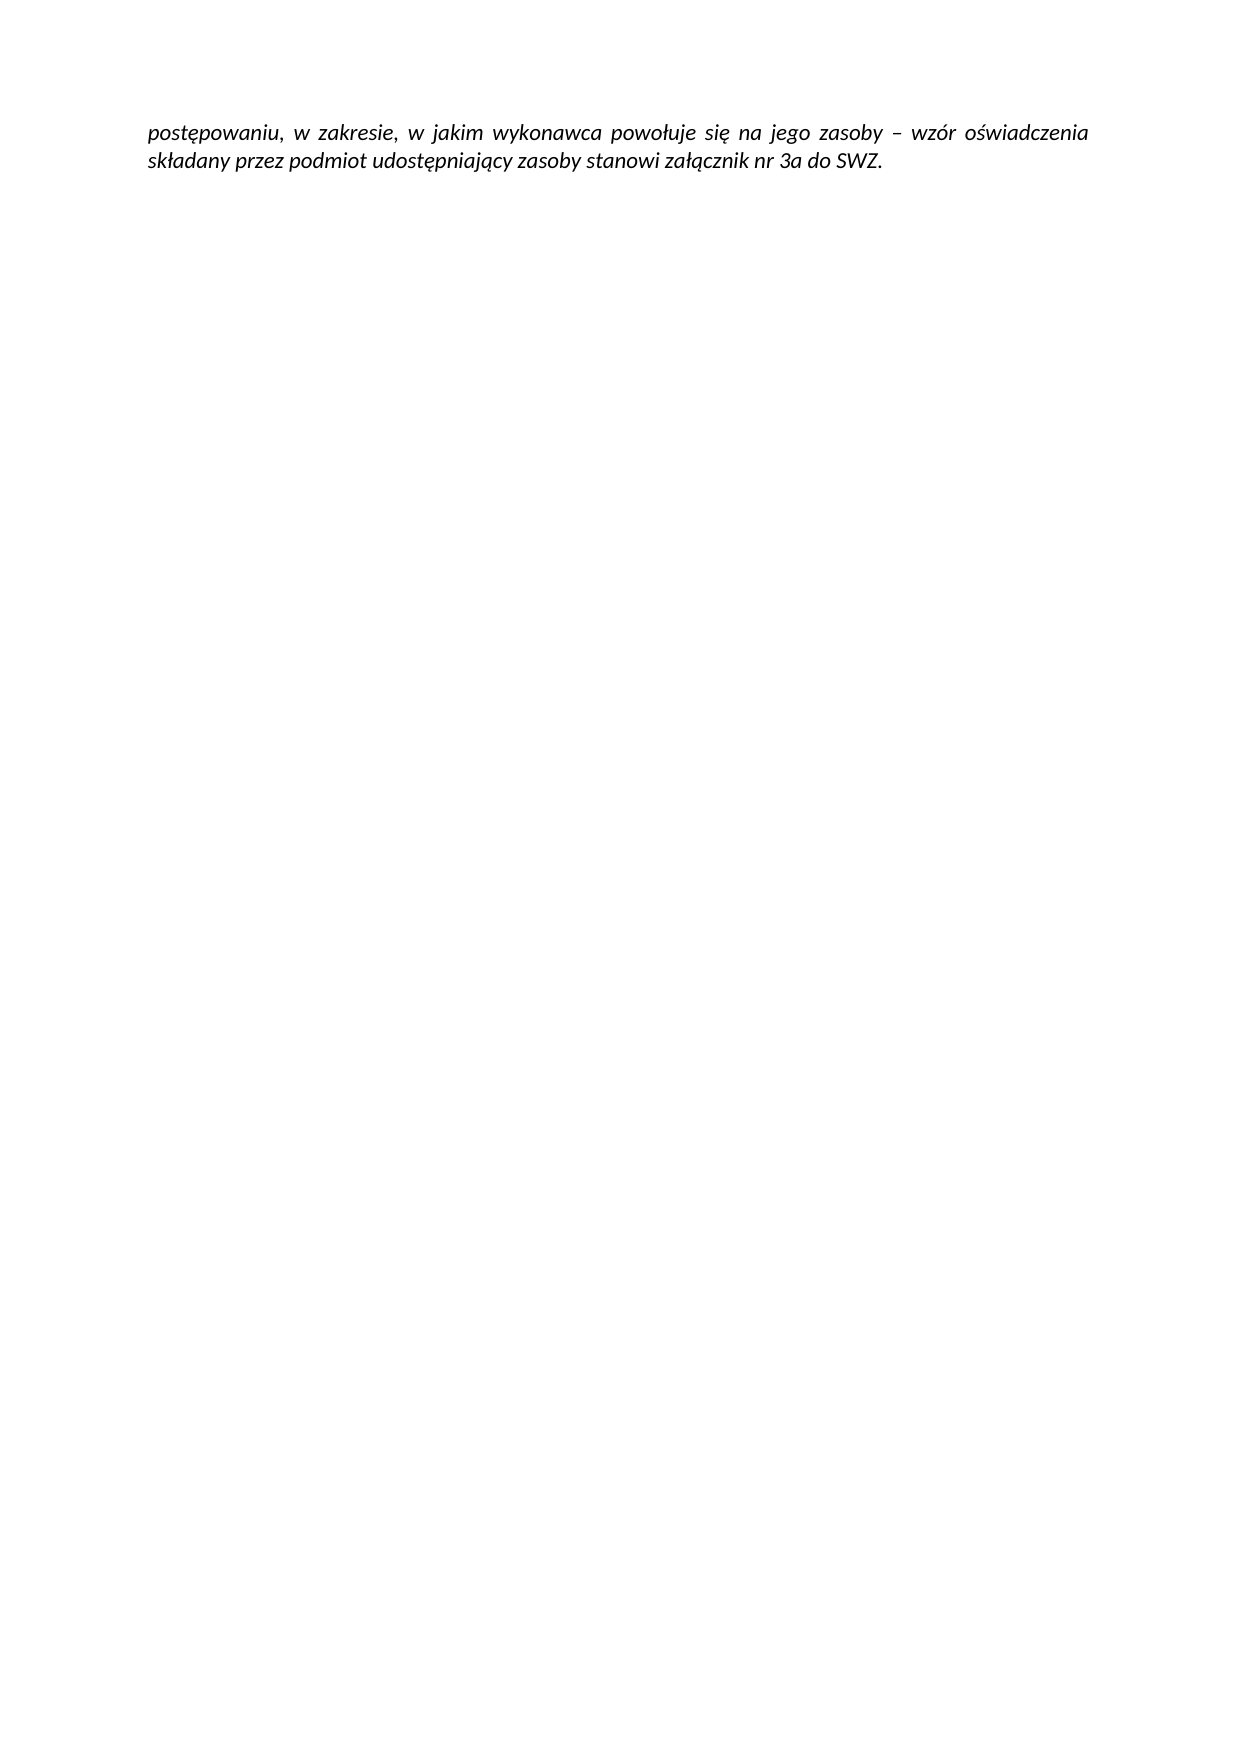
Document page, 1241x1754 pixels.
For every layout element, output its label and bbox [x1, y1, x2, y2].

text [148, 118, 1092, 174]
